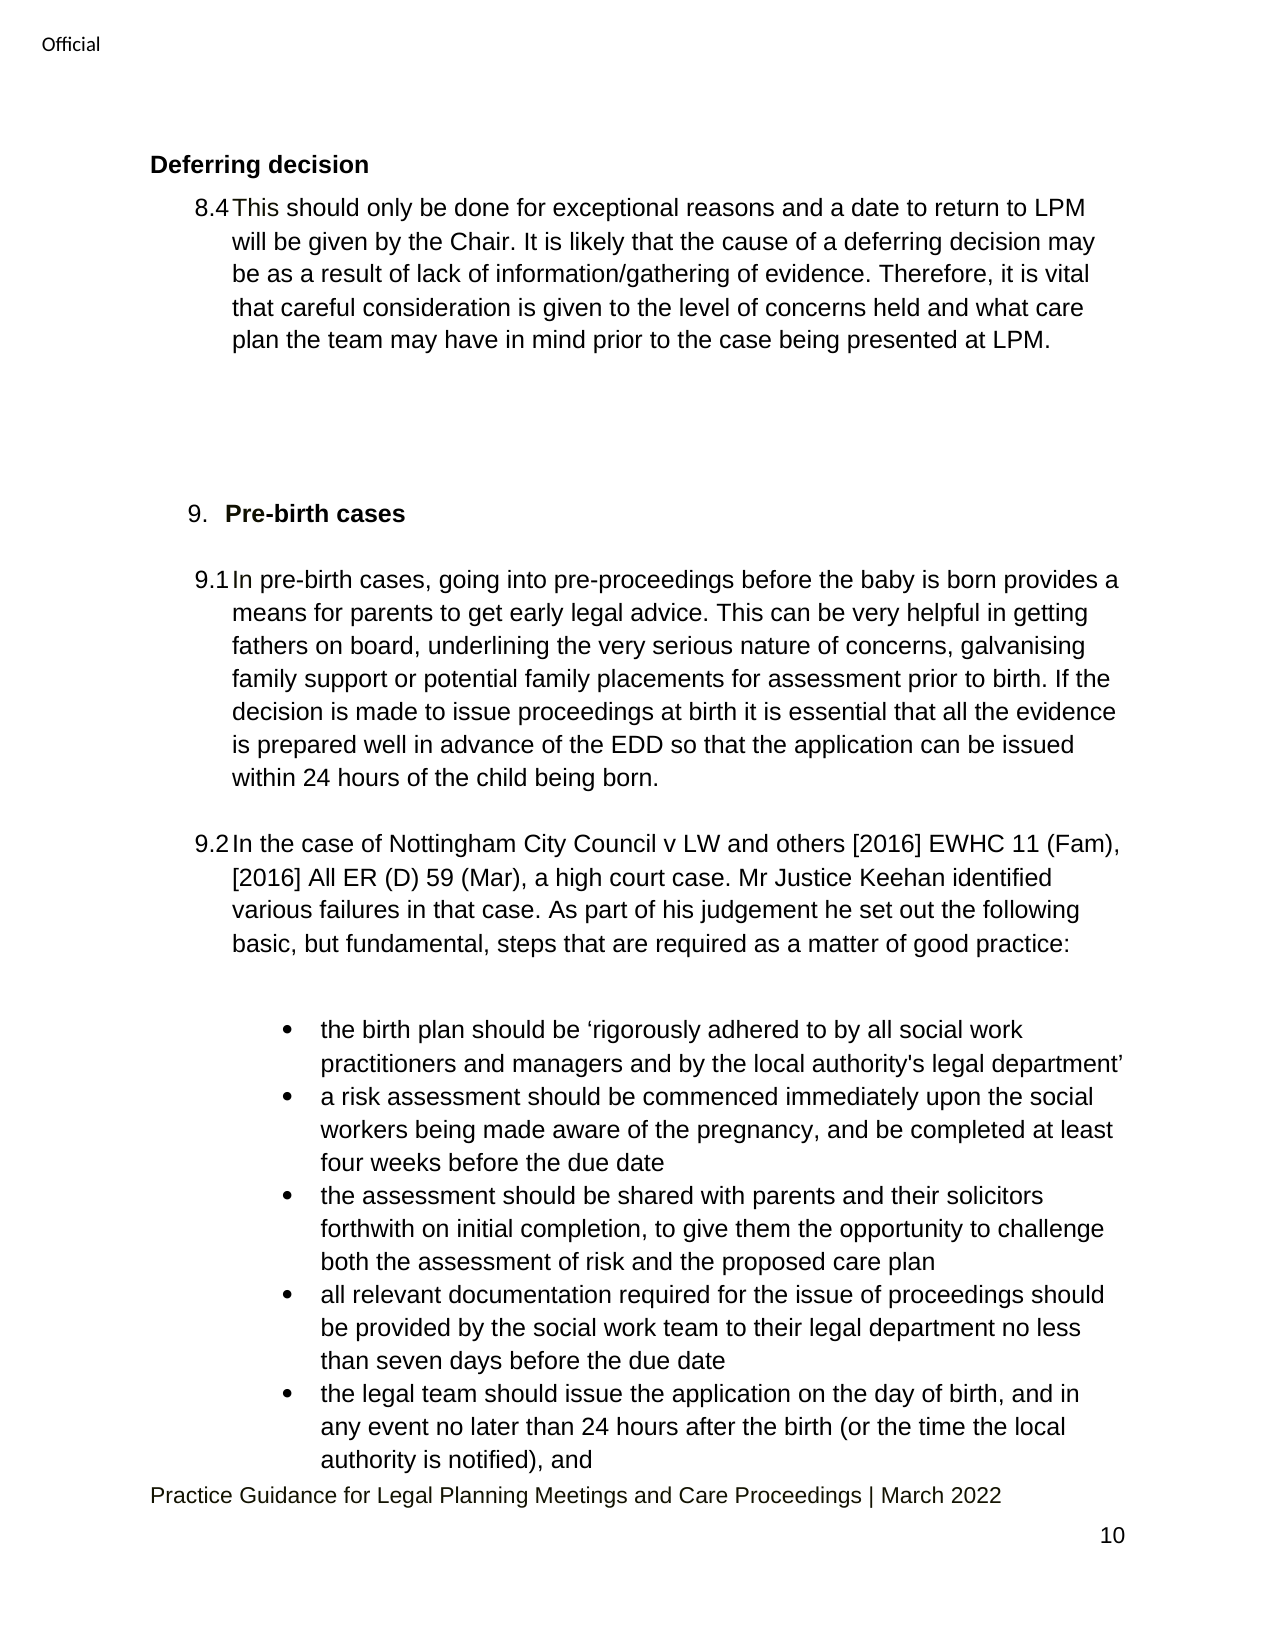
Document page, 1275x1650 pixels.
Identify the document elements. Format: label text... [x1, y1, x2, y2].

list the birth plan should be ‘rigorously adhered to by all social work practitioners and managers and by the local authority's legal department’ [283, 1015, 1125, 1077]
list the legal team should issue the application on the day of birth, and in any event no later than 24 hours after the birth (or the time the local authority is notified), and [283, 1379, 1125, 1474]
text Deferring decision [150, 150, 1125, 179]
list This should only be done for exceptional reasons and a date to return to LPM will be given by the Chair. It is likely that the cause of a deferring decision may be as a result of lack of information/gathering of evidence. Therefore, it is vital that careful consideration is given to the level of concerns held and what care plan the team may have in mind prior to the case being presented at LPM. [194, 193, 1125, 354]
list a risk assessment should be commenced immediately upon the social workers being made aware of the pregnancy, and be completed at least four weeks before the due date [283, 1082, 1125, 1176]
list In the case of Nottingham City Council v LW and others [2016] EWHC 11 (Fam), [2016] All ER (D) 59 (Mar), a high court case. Mr Justice Keehan identified various failures in that case. As part of his judgement he set out the following basic, but fundamental, steps that are required as a matter of good practice: [194, 829, 1125, 957]
list all relevant documentation required for the issue of proceedings should be provided by the social work team to their legal department no less than seven days before the due date [283, 1280, 1125, 1375]
list In pre-birth cases, going into pre-proceedings before the baby is born provides a means for parents to get early legal advice. This can be very helpful in getting fathers on board, underlining the very serious nature of concerns, galvanising family support or potential family placements for assessment prior to birth. If the decision is made to issue proceedings at birth it is essential that all the evidence is prepared well in advance of the EDD so that the application can be issued within 24 hours of the child being born. [194, 565, 1125, 792]
list Pre-birth cases [187, 499, 1125, 528]
list the assessment should be shared with parents and their solicitors forthwith on initial completion, to give them the opportunity to challenge both the assessment of risk and the proposed care plan [283, 1181, 1125, 1276]
